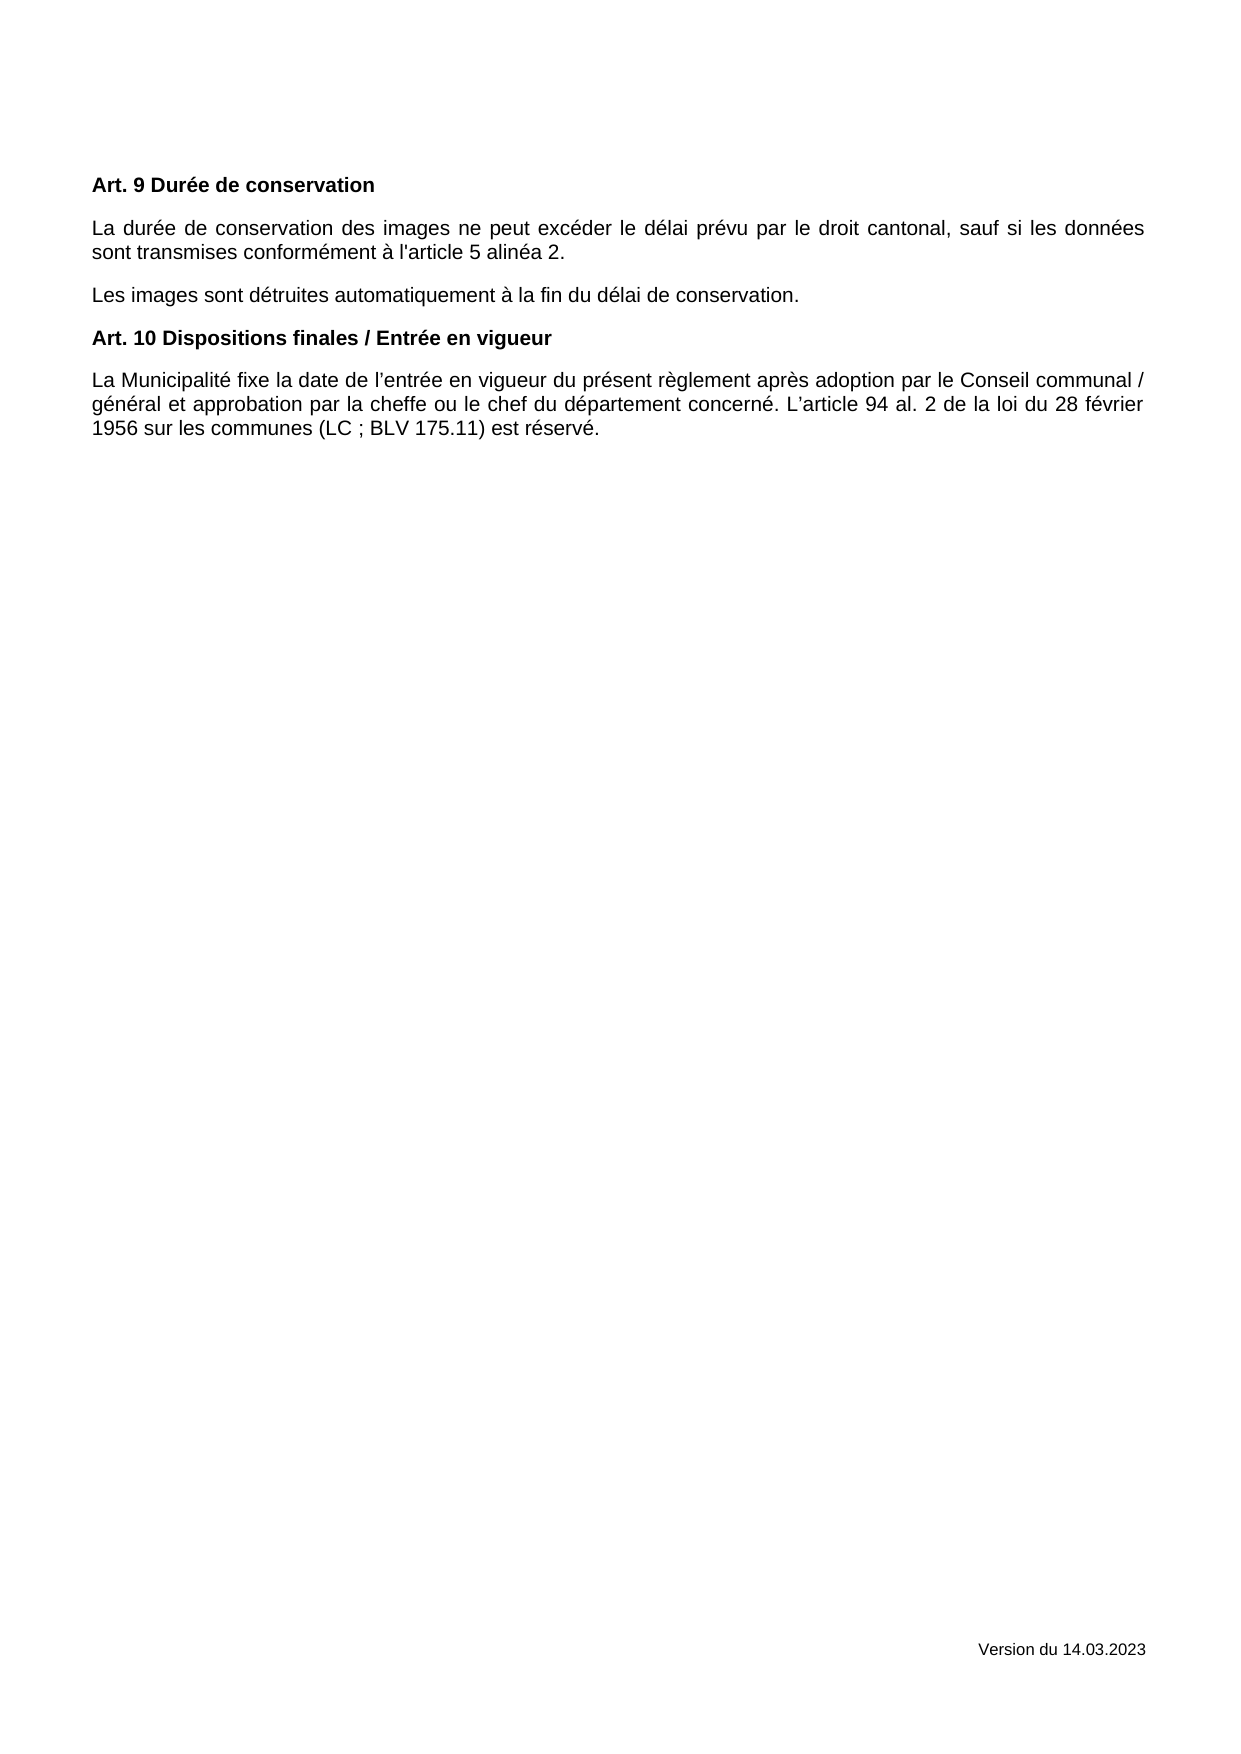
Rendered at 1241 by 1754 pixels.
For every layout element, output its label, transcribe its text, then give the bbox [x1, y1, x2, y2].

text La Municipalité fixe la date de l’entrée en vigueur du présent règlement après adoption par le Conseil communal / général et approbation par la cheffe ou le chef du département concerné. L’article 94 al. 2 de la loi du 28 février 1956 sur les communes (LC ; BLV 175.11) est réservé. [92, 368, 1146, 440]
text Art. 10 Dispositions finales / Entrée en vigueur [92, 325, 1146, 349]
text La durée de conservation des images ne peut excéder le délai prévu par le droit cantonal, sauf si les données sont transmises conformément à l'article 5 alinéa 2. [92, 216, 1146, 264]
text Art. 9 Durée de conservation [92, 173, 1146, 197]
text Les images sont détruites automatiquement à la fin du délai de conservation. [92, 283, 1146, 307]
